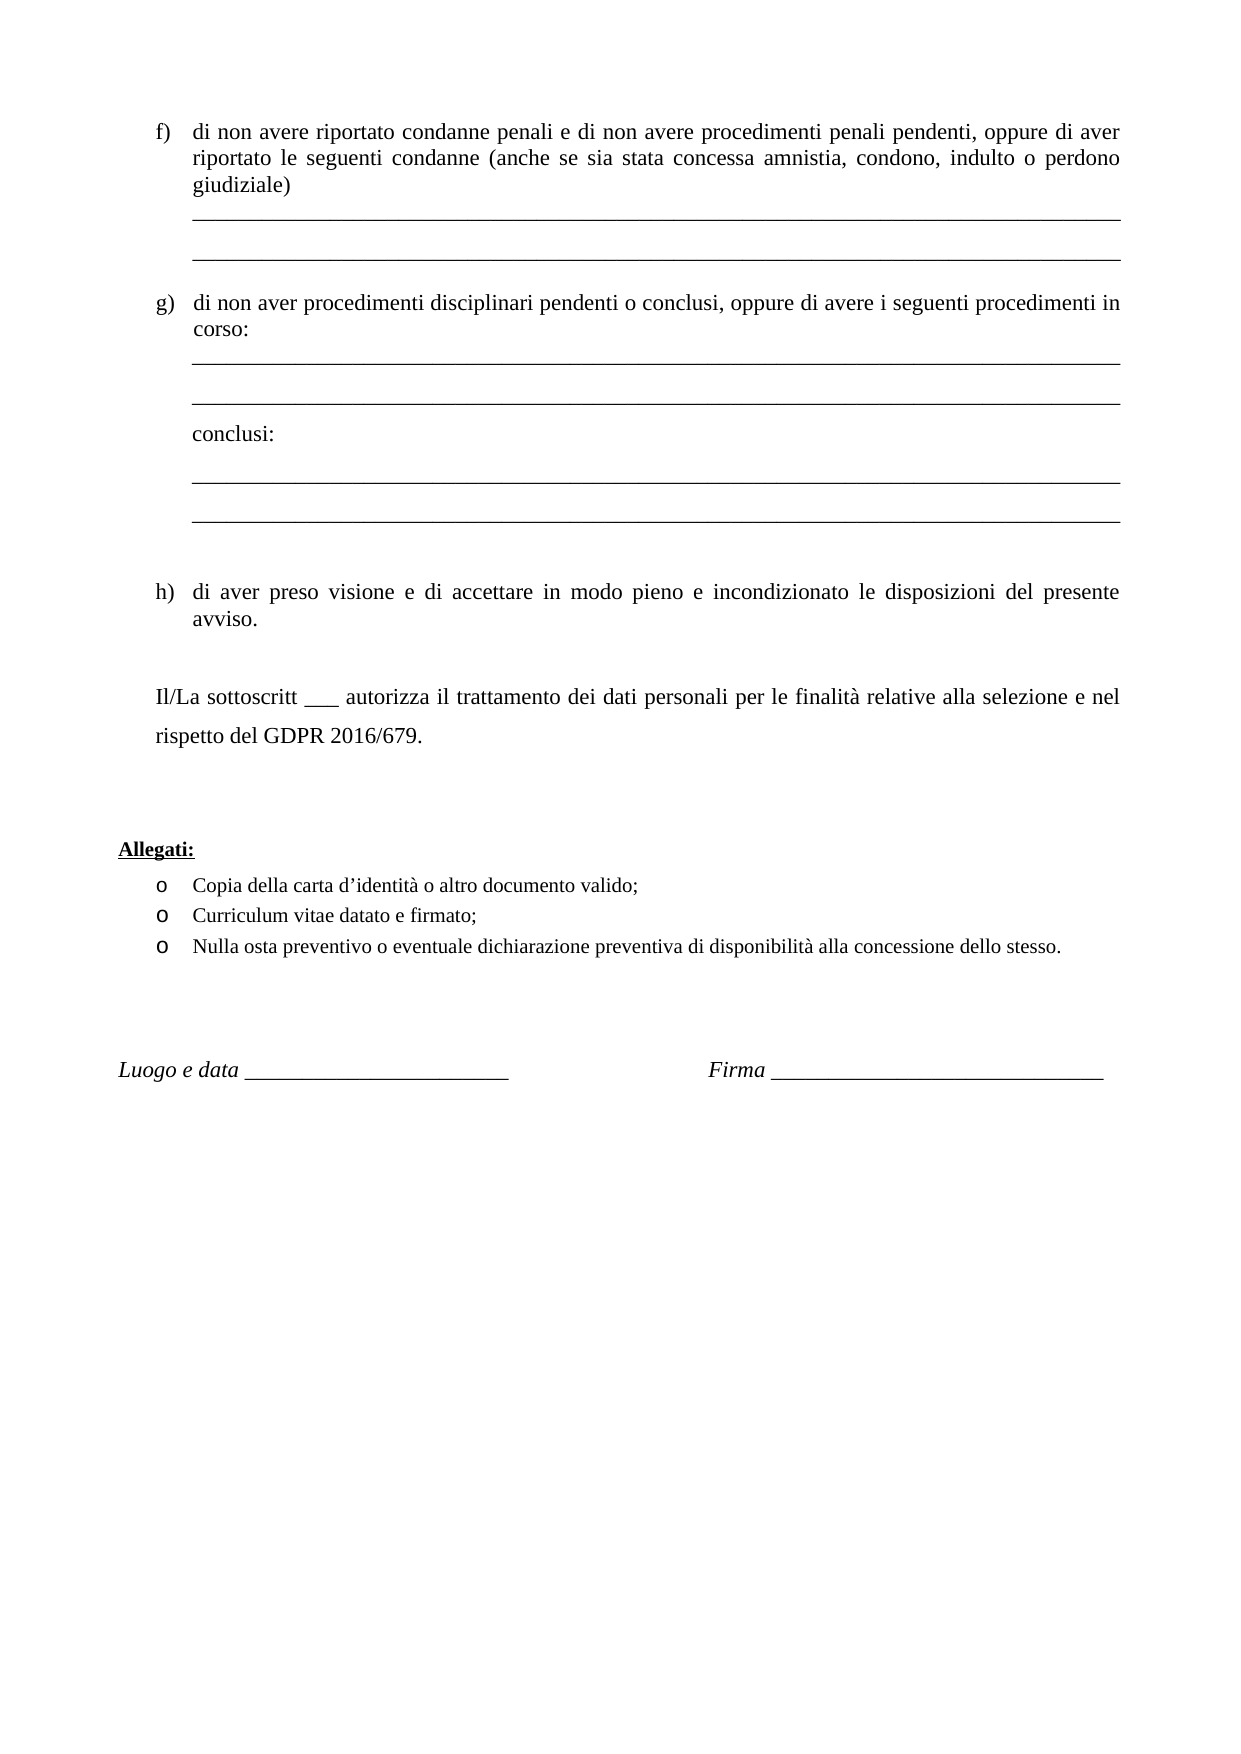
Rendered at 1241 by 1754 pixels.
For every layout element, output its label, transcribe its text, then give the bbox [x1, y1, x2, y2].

list Copia della carta d’identità o altro documento valido; [155, 873, 1122, 899]
text Allegati: [118, 837, 1122, 861]
list Curriculum vitae datato e firmato; [155, 903, 1122, 930]
text __________________________________________________________________________________________________________________________________________________________________ [192, 460, 1122, 526]
text __________________________________________________________________________________________________________________________________________________________________ [192, 197, 1122, 263]
list Nulla osta preventivo o eventuale dichiarazione preventiva di disponibilità alla concessione dello stesso. [155, 934, 1122, 960]
list di aver preso visione e di accettare in modo pieno e incondizionato le disposizioni del presente avviso. [155, 578, 1122, 631]
list di non aver procedimenti disciplinari pendenti o conclusi, oppure di avere i seguenti procedimenti in corso: [156, 289, 1122, 341]
text __________________________________________________________________________________________________________________________________________________________________ [192, 341, 1122, 407]
text Luogo e data _______________________ Firma _____________________________ [118, 1056, 1122, 1082]
list di non avere riportato condanne penali e di non avere procedimenti penali pendenti, oppure di aver riportato le seguenti condanne (anche se sia stata concessa amnistia, condono, indulto o perdono giudiziale) [155, 118, 1122, 197]
text conclusi: [192, 420, 1122, 447]
text Il/La sottoscritt ___ autorizza il trattamento dei dati personali per le finalità relative alla selezione e nel rispetto del GDPR 2016/679. [155, 683, 1122, 749]
